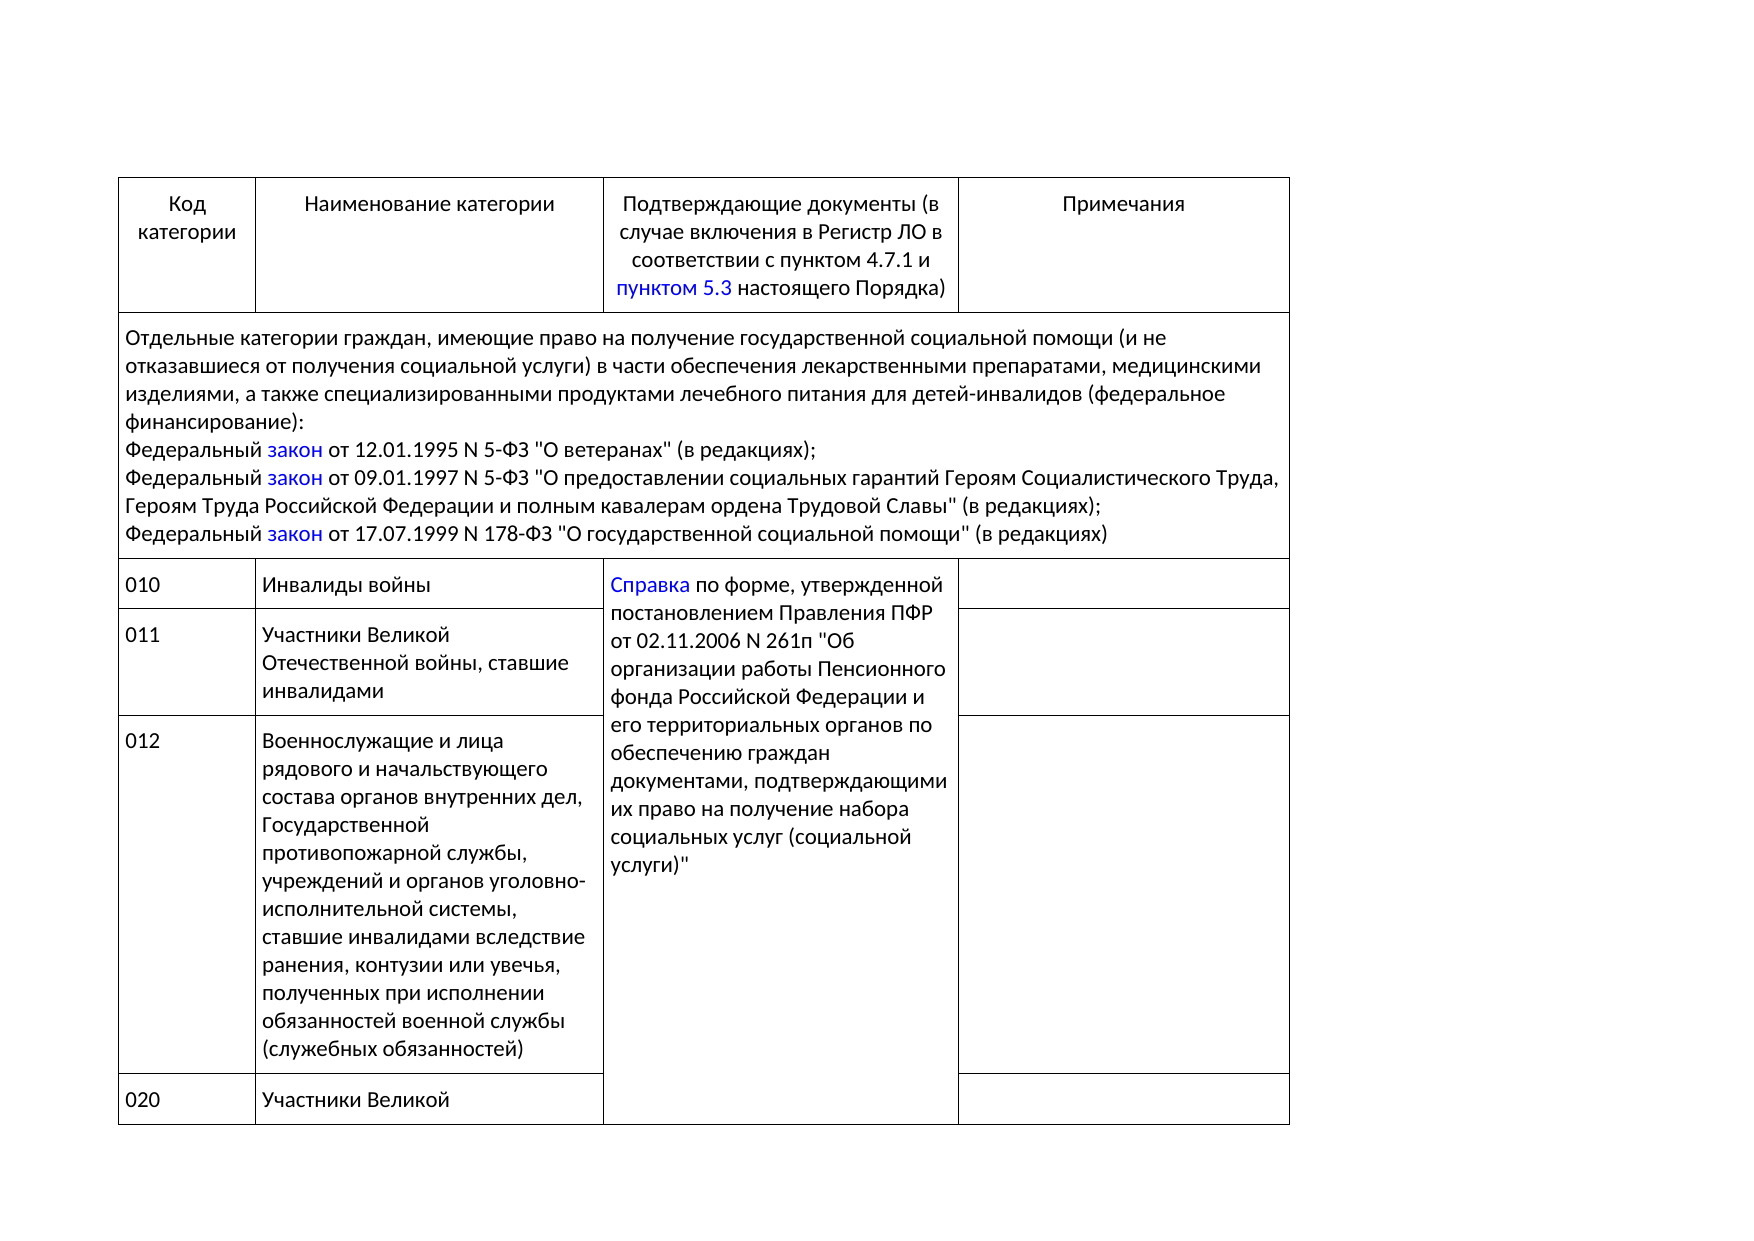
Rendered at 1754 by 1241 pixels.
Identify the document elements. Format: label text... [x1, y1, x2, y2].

table_cell 010 [119, 559, 255, 608]
table_cell [959, 609, 1289, 715]
table_cell 012 [119, 716, 255, 1073]
table_header Наименование категории [256, 178, 603, 312]
table_header Код категории [119, 178, 255, 312]
table_cell 020 [119, 1074, 255, 1123]
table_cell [256, 1074, 603, 1123]
table_cell [959, 1074, 1289, 1123]
table_cell Справка по форме, утвержденной постановлением Правления ПФР от 02.11.2006 N 261п "Об организации работы Пенсионного фонда Российской Федерации и его территориальных органов по обеспечению граждан документами, подтверждающими их право на получение набора социальных услуг (социальной услуги)" [604, 559, 958, 1123]
table_cell Военнослужащие и лица рядового и начальствующего состава органов внутренних дел, Государственной противопожарной службы, учреждений и органов уголовно-исполнительной системы, ставшие инвалидами вследствие ранения, контузии или увечья, полученных при исполнении обязанностей военной службы (служебных обязанностей) [256, 716, 603, 1073]
table_cell Участники Великой Отечественной войны, ставшие инвалидами [256, 609, 603, 715]
table_cell Отдельные категории граждан, имеющие право на получение государственной социальной помощи (и не отказавшиеся от получения социальной услуги) в части обеспечения лекарственными препаратами, медицинскими изделиями, а также специализированными продуктами лечебного питания для детей-инвалидов (федеральное финансирование): Федеральный закон от 12.01.1995 N 5-ФЗ "О ветеранах" (в редакциях); Федеральный закон от 09.01.1997 N 5-ФЗ "О предоставлении социальных гарантий Героям Социалистического Труда, Героям Труда Российской Федерации и полным кавалерам ордена Трудовой Славы" (в редакциях); Федеральный закон от 17.07.1999 N 178-ФЗ "О государственной социальной помощи" (в редакциях) [119, 313, 1289, 558]
table_cell Инвалиды войны [256, 559, 603, 608]
table_cell [959, 716, 1289, 1073]
table_header Подтверждающие документы (в случае включения в Регистр ЛО в соответствии с пунктом 4.7.1 и пунктом 5.3 настоящего Порядка) [604, 178, 958, 312]
table_cell 011 [119, 609, 255, 715]
table_cell [959, 559, 1289, 608]
table_header Примечания [959, 178, 1289, 312]
